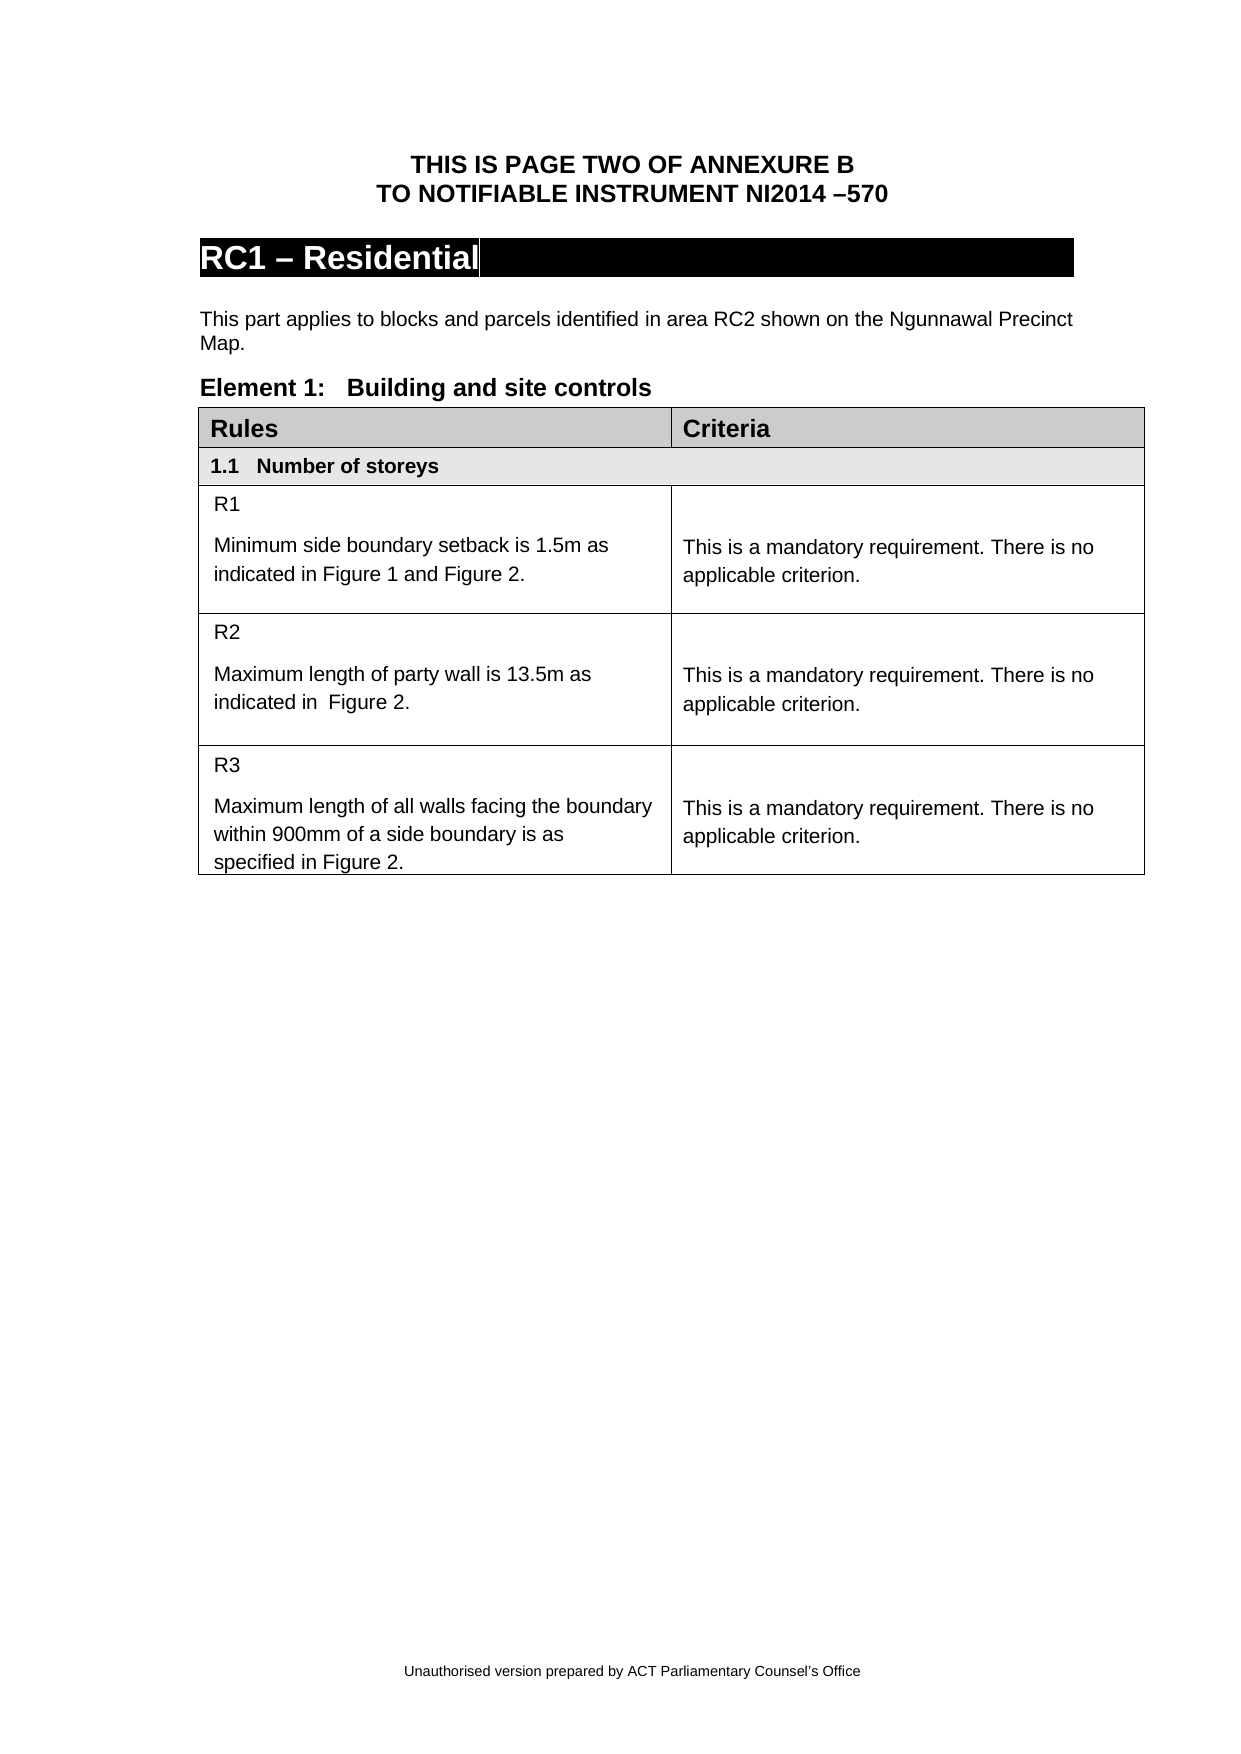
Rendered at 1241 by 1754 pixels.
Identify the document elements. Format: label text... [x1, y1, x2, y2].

table_cell R2 Maximum length of party wall is 13.5m as indicated in Figure 2. [199, 614, 671, 745]
table_cell This is a mandatory requirement. There is no applicable criterion. [672, 486, 1144, 613]
table_cell R3 Maximum length of all walls facing the boundary within 900mm of a side boundary is as specified in Figure 2. [199, 746, 671, 873]
table_cell R1 Minimum side boundary setback is 1.5m as indicated in Figure 1 and Figure 2. [199, 486, 671, 613]
text THIS IS PAGE TWO OF ANNEXURE B [187, 150, 1078, 179]
table_cell This is a mandatory requirement. There is no applicable criterion. [672, 746, 1144, 873]
table_header Rules [199, 408, 671, 447]
table_cell This is a mandatory requirement. There is no applicable criterion. [672, 614, 1144, 745]
table_header Criteria [672, 408, 1144, 447]
table_cell 1.1 Number of storeys [199, 448, 1144, 484]
text Element 1: Building and site controls [199, 373, 1078, 401]
text TO NOTIFIABLE INSTRUMENT NI2014 –570 [187, 179, 1078, 207]
text This part applies to blocks and parcels identified in area RC2 shown on the Ngunnawal Precinct Map. [199, 307, 1078, 355]
